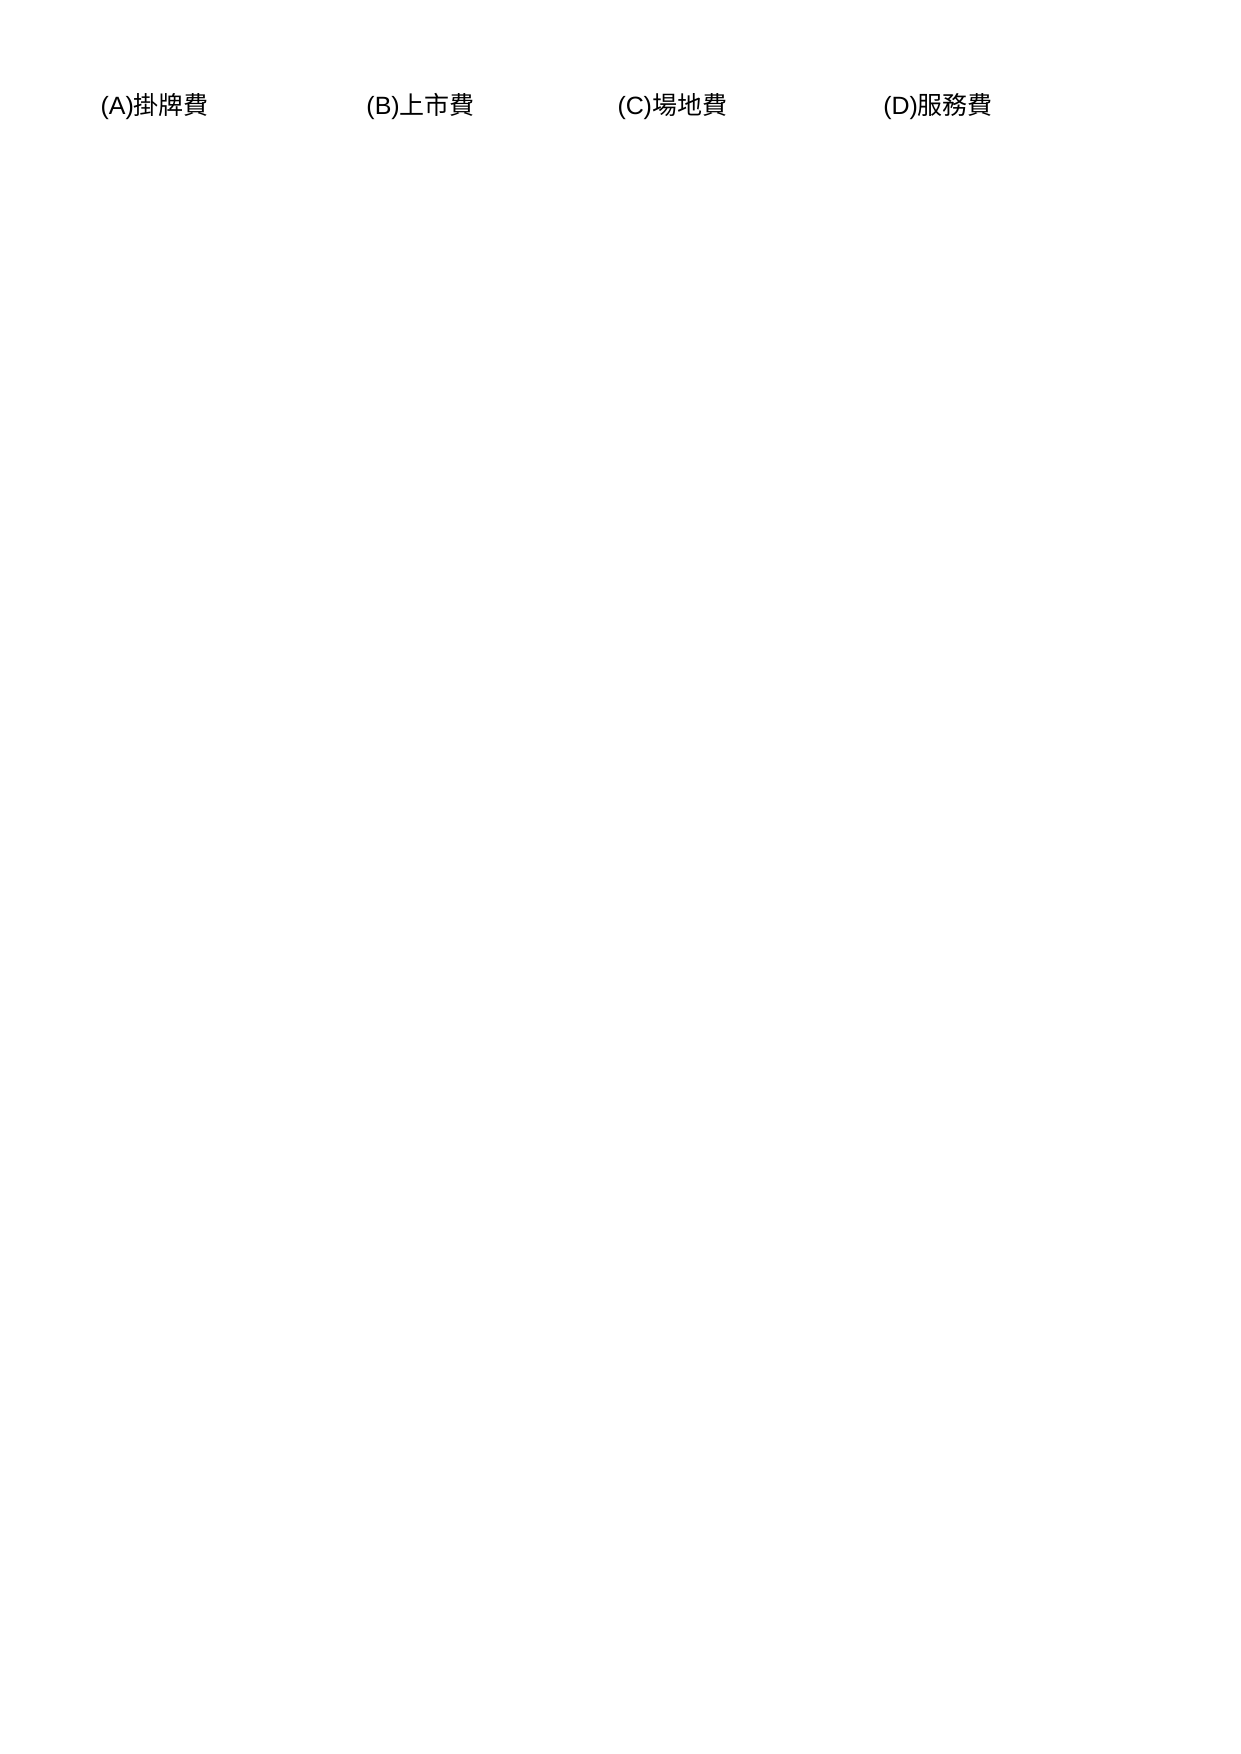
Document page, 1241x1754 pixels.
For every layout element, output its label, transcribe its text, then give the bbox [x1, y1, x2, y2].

text (A)掛牌費 (B)上市費 (C)場地費 (D)服務費 [71, 89, 1181, 121]
